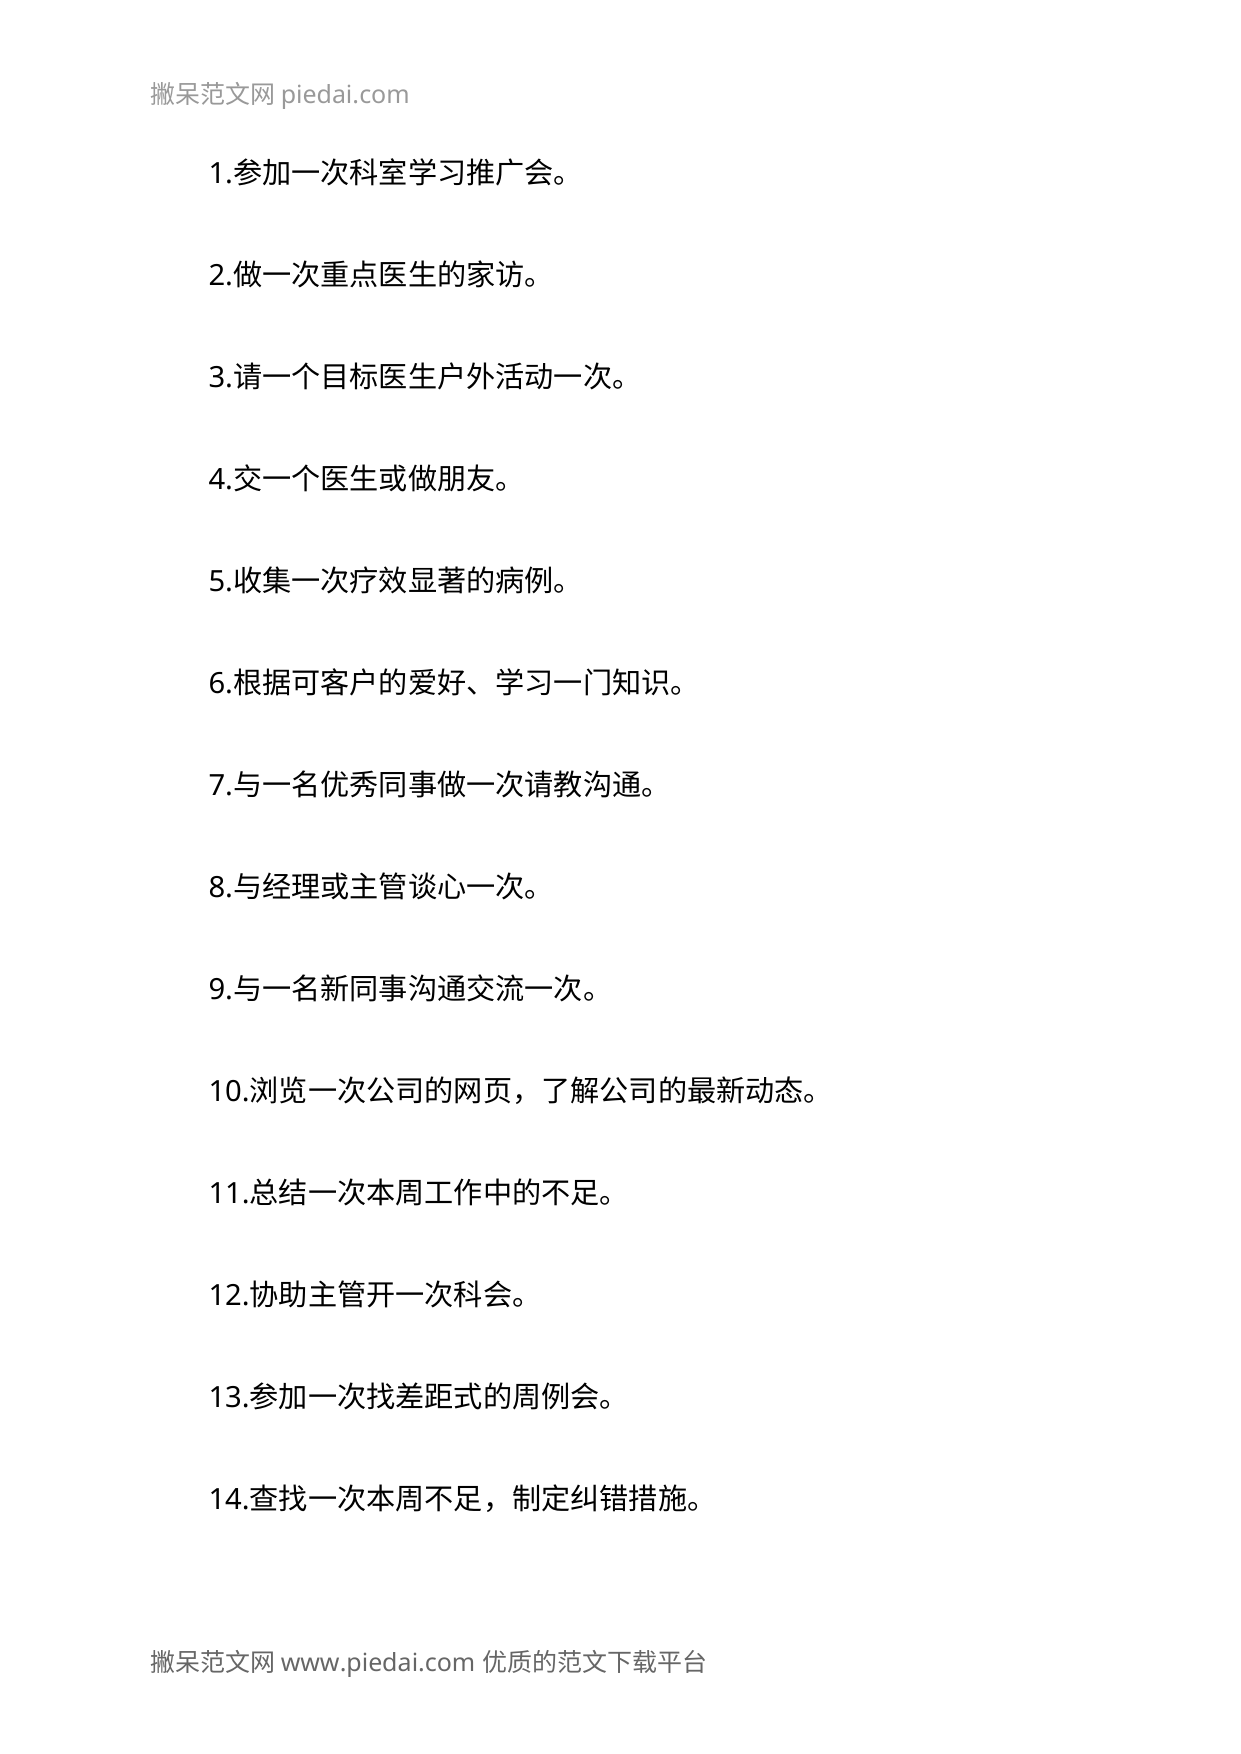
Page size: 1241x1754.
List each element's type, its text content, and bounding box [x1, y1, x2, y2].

text 13.参加一次找差距式的周例会。 [150, 1374, 1090, 1416]
text 11.总结一次本周工作中的不足。 [150, 1170, 1090, 1212]
text 6.根据可客户的爱好、学习一门知识。 [150, 660, 1090, 702]
text 9.与一名新同事沟通交流一次。 [150, 966, 1090, 1008]
text 12.协助主管开一次科会。 [150, 1272, 1090, 1314]
text 3.请一个目标医生户外活动一次。 [150, 354, 1090, 396]
text 7.与一名优秀同事做一次请教沟通。 [150, 762, 1090, 804]
text 1.参加一次科室学习推广会。 [150, 150, 1090, 192]
text 8.与经理或主管谈心一次。 [150, 864, 1090, 906]
text 4.交一个医生或做朋友。 [150, 456, 1090, 498]
text 14.查找一次本周不足，制定纠错措施。 [150, 1476, 1090, 1518]
text 2.做一次重点医生的家访。 [150, 252, 1090, 294]
text 10.浏览一次公司的网页，了解公司的最新动态。 [150, 1068, 1090, 1110]
text 5.收集一次疗效显著的病例。 [150, 558, 1090, 600]
